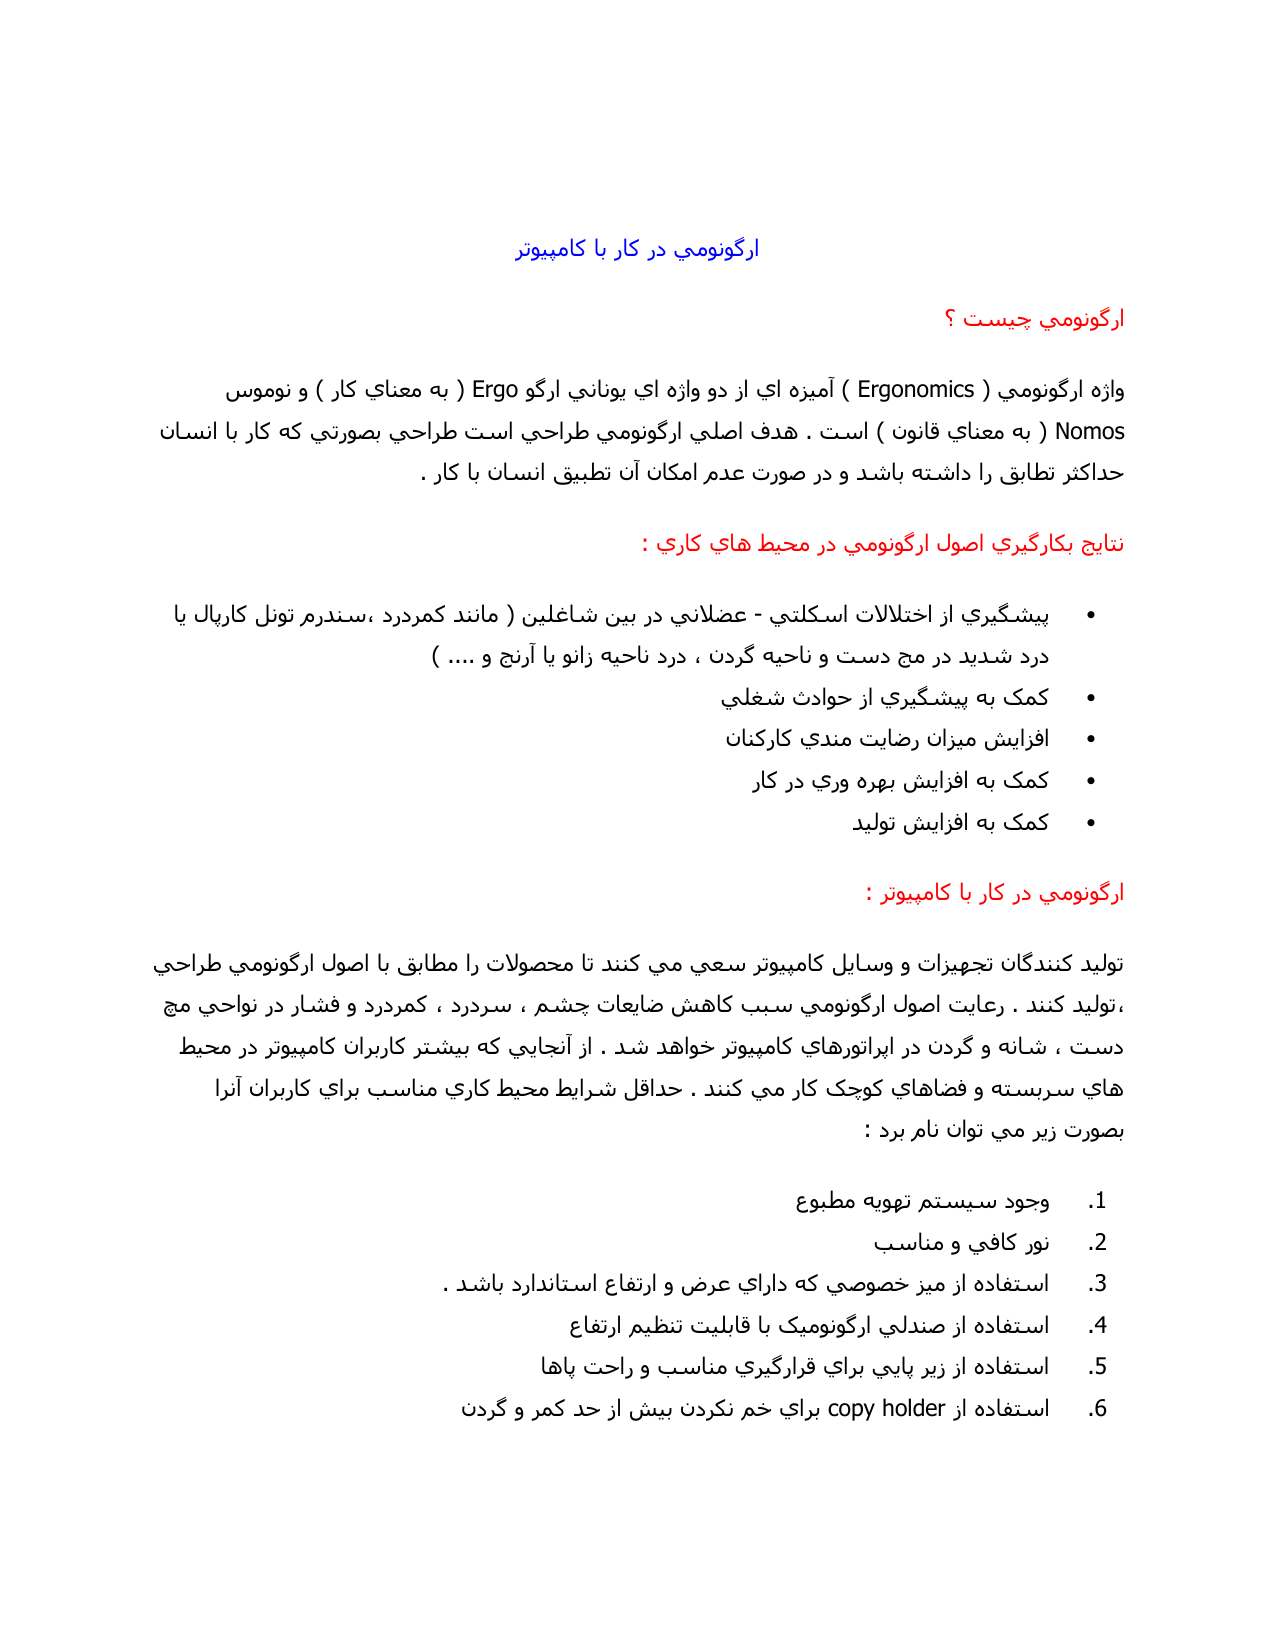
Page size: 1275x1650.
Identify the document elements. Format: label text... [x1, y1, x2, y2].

list کمک به پيشگيري از حوادث شغلي [150, 682, 1087, 710]
list افزايش ميزان رضايت مندي کارکنان [150, 724, 1087, 752]
list پيشگيري از اختلالات اسکلتي - عضلاني در بين شاغلين ( مانند کمردرد ،‌سندرم تونل کارپال يا درد شديد در مج دست و ناحيه گردن ، درد ناحيه زانو يا آرنج و .... ) [150, 599, 1087, 668]
text ارگونومي چيست ؟ [150, 304, 1125, 332]
list استفاده از copy holder براي خم نکردن بيش از حد کمر و گردن [150, 1393, 1087, 1421]
text توليد کنندگان تجهيزات و وسايل کامپيوتر سعي مي کنند تا محصولات را مطابق با اصول ارگونومي طراحي ،‌توليد کنند . رعايت اصول ارگونومي سبب کاهش ضايعات چشم ، سردرد ، کمردرد و فشار در نواحي مچ دست ، شانه و گردن در اپراتورهاي کامپيوتر خواهد شد . از آنجايي که بيشتر کاربران کامپيوتر در محيط هاي سربسته و فضاهاي کوچک کار مي کنند . حداقل شرايط محيط کاري مناسب براي کاربران آنرا بصورت زير مي توان نام برد : [150, 948, 1125, 1142]
list کمک به افزايش بهره وري در کار [150, 765, 1087, 793]
list استفاده از زير پايي براي قرارگيري مناسب و راحت پاها [150, 1352, 1087, 1379]
text ارگونومي در کار با کامپيوتر : [150, 878, 1125, 905]
text واژه ارگونومي ( Ergonomics ) آميزه اي از دو واژه اي يوناني ارگو Ergo ( به معناي کار ) و نوموس Nomos ( به معناي قانون ) است . هدف اصلي ارگونومي طراحي است طراحي بصورتي که کار با انسان حداکثر تطابق را داشته باشد و در صورت عدم امکان آن تطبيق انسان با کار . [150, 374, 1125, 485]
text نتايج بکارگيري اصول ارگونومي در محيط هاي کاري : [150, 528, 1125, 556]
list کمک به افزايش توليد [150, 807, 1087, 835]
list نور کافي و مناسب [150, 1227, 1087, 1255]
list استفاده از ميز خصوصي که داراي عرض و ارتفاع استاندارد باشد . [150, 1268, 1087, 1296]
list وجود سيستم تهويه مطبوع [150, 1185, 1087, 1213]
list استفاده از صندلي ارگونوميک با قابليت تنظيم ارتفاع [150, 1310, 1087, 1338]
text ارگونومي در کار با کامپيوتر [150, 233, 1125, 261]
